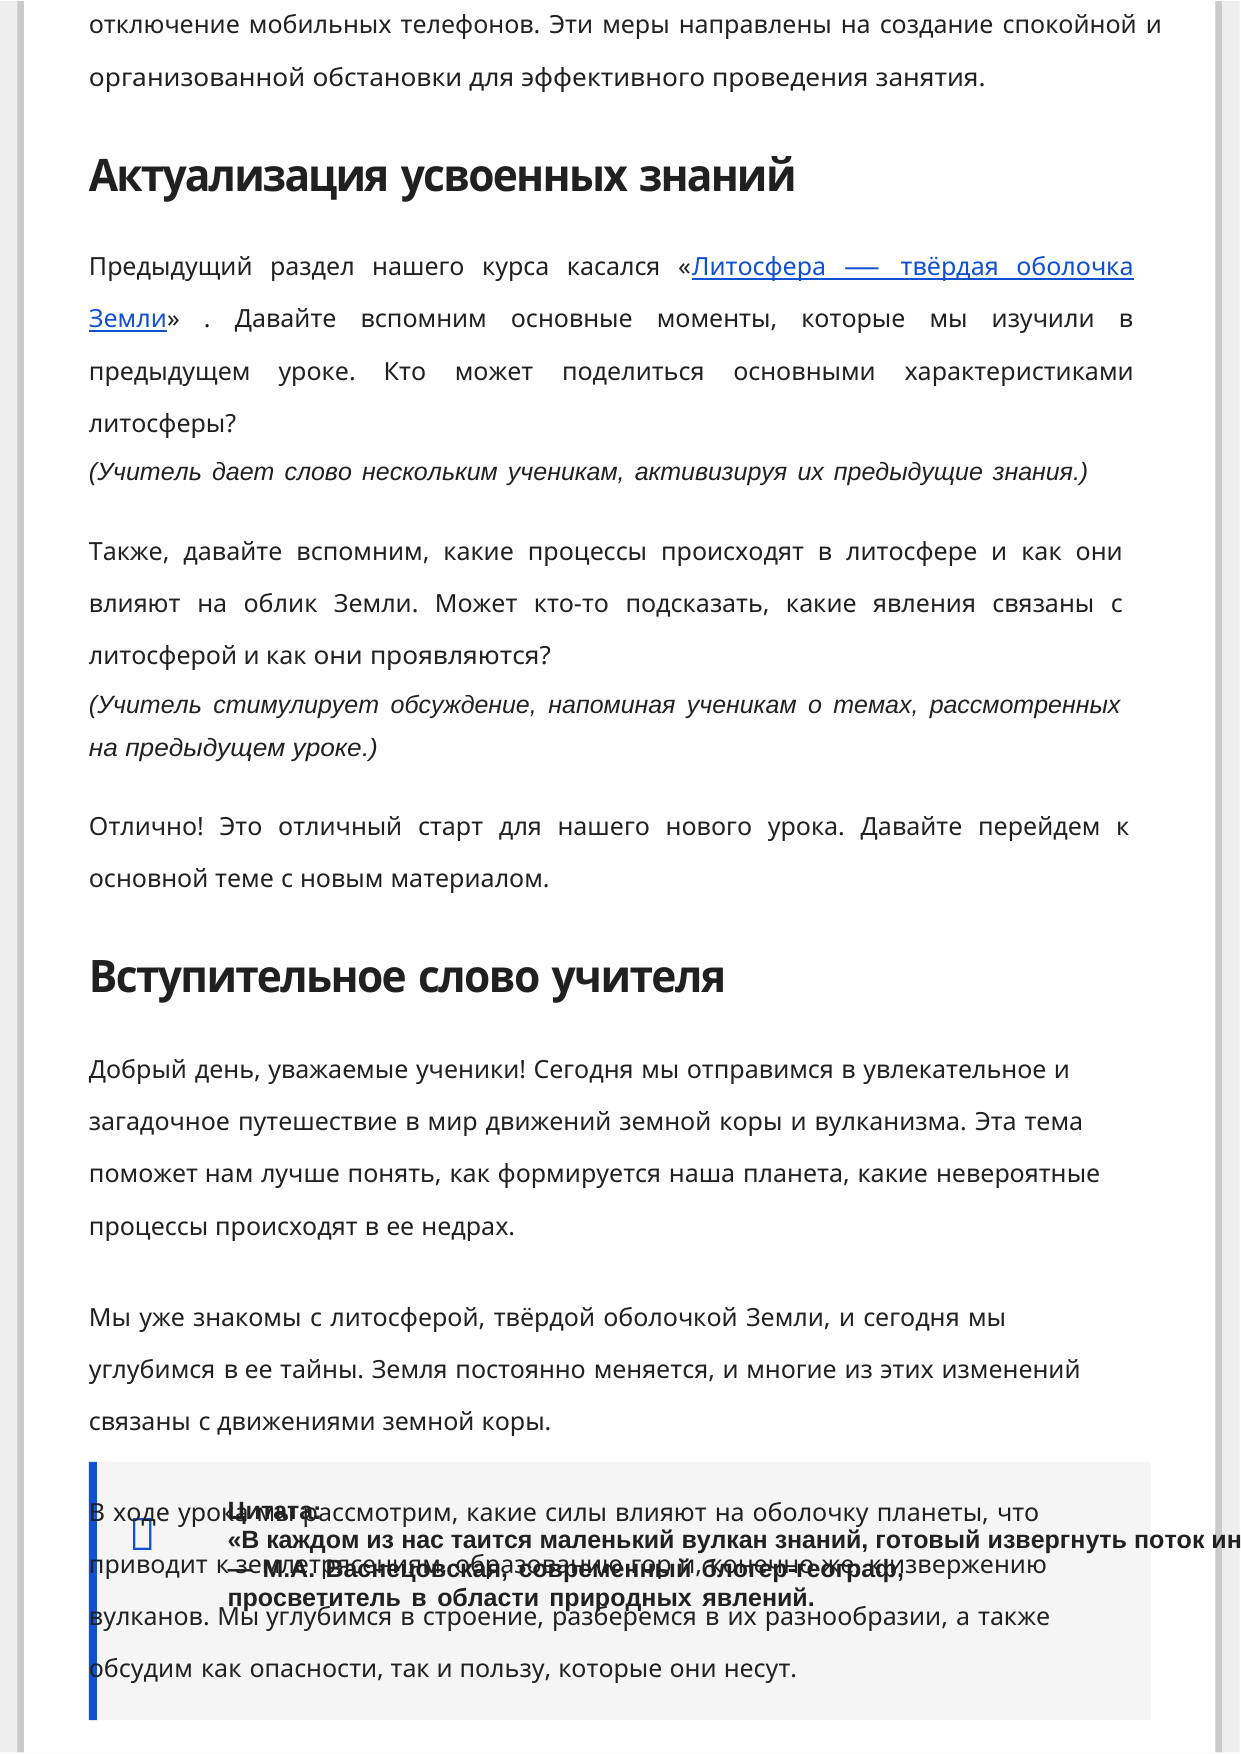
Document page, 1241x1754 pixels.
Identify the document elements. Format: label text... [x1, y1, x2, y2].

subtitle Актуализация усвоенных знаний [89, 143, 1240, 204]
text Предыдущий раздел нашего курса касался «Литосфера — твёрдая оболочка Земли» . Давайте вспомним основные моменты, которые мы изучили в предыдущем уроке. Кто может поделиться основными характеристиками литосферы? [89, 249, 1134, 439]
text Также, давайте вспомним, какие процессы происходят в литосфере и как они влияют на облик Земли. Может кто-то подсказать, какие явления связаны с литосферой и как они проявляются? [89, 533, 1124, 672]
text Добрый день, уважаемые ученики! Сегодня мы отправимся в увлекательное и загадочное путешествие в мир движений земной коры и вулканизма. Эта тема поможет нам лучше понять, как формируется наша планета, какие невероятные процессы происходят в ее недрах. [89, 1052, 1154, 1242]
text Отлично! Это отличный старт для нашего нового урока. Давайте перейдем к основной теме с новым материалом. [89, 808, 1131, 894]
text Мы уже знакомы с литосферой, твёрдой оболочкой Земли, и сегодня мы углубимся в ее тайны. Земля постоянно меняется, и многие из этих изменений связаны с движениями земной коры. [89, 1299, 1140, 1437]
text отключение мобильных телефонов. Эти меры направлены на создание спокойной и организованной обстановки для эффективного проведения занятия. [89, 7, 1240, 93]
subtitle Вступительное слово учителя [89, 944, 1240, 1005]
text (Учитель стимулирует обсуждение, напоминая ученикам о темах, рассмотренных на предыдущем уроке.) [89, 689, 1121, 762]
text В ходе урока мы рассмотрим, какие силы влияют на оболочку планеты, что приводит к землетрясениям, образованию гор и, конечно же, к извержению вулканов. Мы углубимся в строение, разберемся в их разнообразии, а также обсудим как опасности, так и пользу, которые они несут. [89, 1494, 1140, 1684]
text (Учитель дает слово нескольким ученикам, активизируя их предыдущие знания.) [89, 457, 1240, 486]
